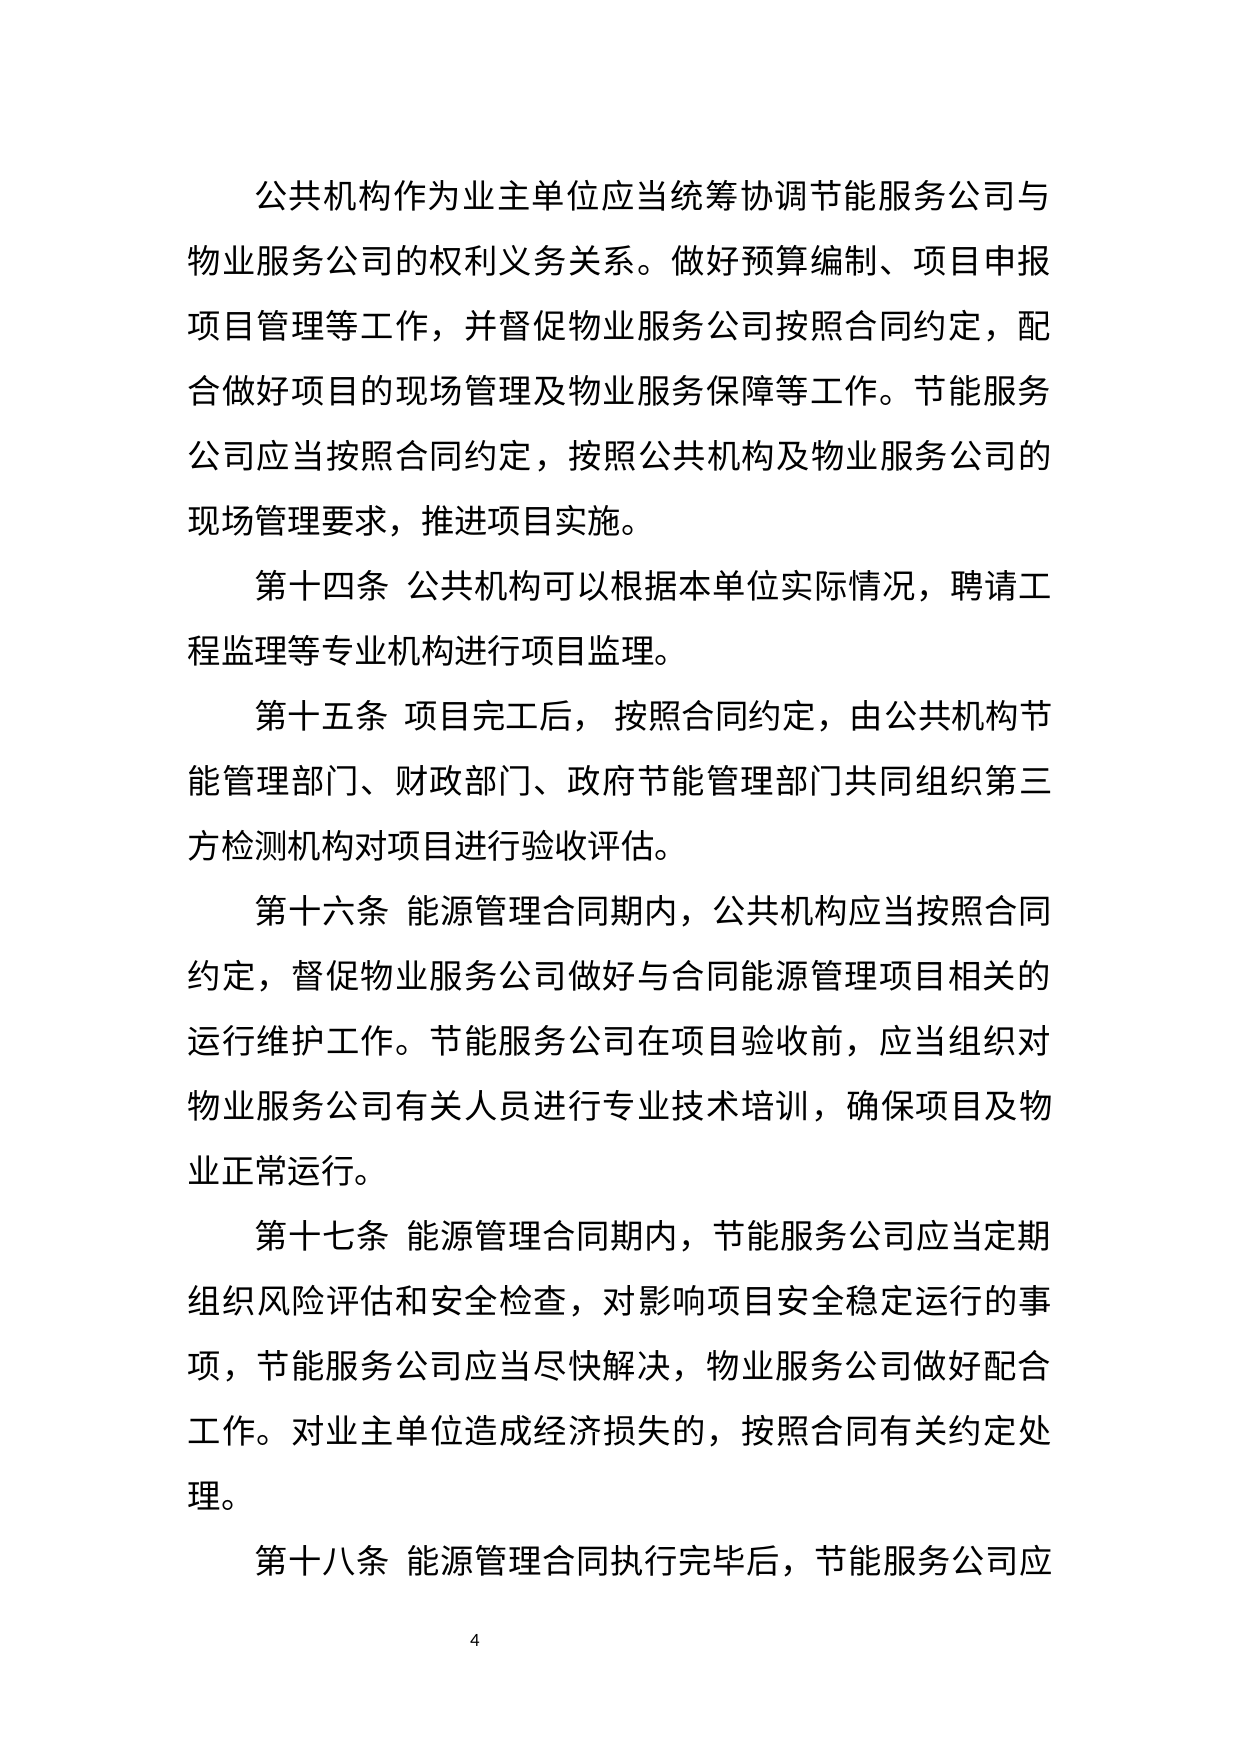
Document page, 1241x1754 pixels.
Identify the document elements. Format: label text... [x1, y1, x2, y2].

text 公共机构作为业主单位应当统筹协调节能服务公司与物业服务公司的权利义务关系。做好预算编制、项目申报、项目管理等工作，并督促物业服务公司按照合同约定，配合做好项目的现场管理及物业服务保障等工作。节能服务公司应当按照合同约定，按照公共机构及物业服务公司的现场管理要求，推进项目实施。 [187, 162, 1053, 552]
list 第十四条 公共机构可以根据本单位实际情况，聘请工程监理等专业机构进行项目监理。 [187, 552, 1053, 682]
list 第十五条 项目完工后， 按照合同约定，由公共机构节能管理部门、财政部门、政府节能管理部门共同组织第三方检测机构对项目进行验收评估。 [187, 682, 1053, 877]
list 第十七条 能源管理合同期内，节能服务公司应当定期组织风险评估和安全检查，对影响项目安全稳定运行的事项，节能服务公司应当尽快解决，物业服务公司做好配合工作。对业主单位造成经济损失的，按照合同有关约定处理。 [187, 1202, 1053, 1527]
list 第十六条 能源管理合同期内，公共机构应当按照合同约定，督促物业服务公司做好与合同能源管理项目相关的运行维护工作。节能服务公司在项目验收前，应当组织对物业服务公司有关人员进行专业技术培训，确保项目及物业正常运行。 [187, 877, 1053, 1202]
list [187, 1527, 1053, 1592]
